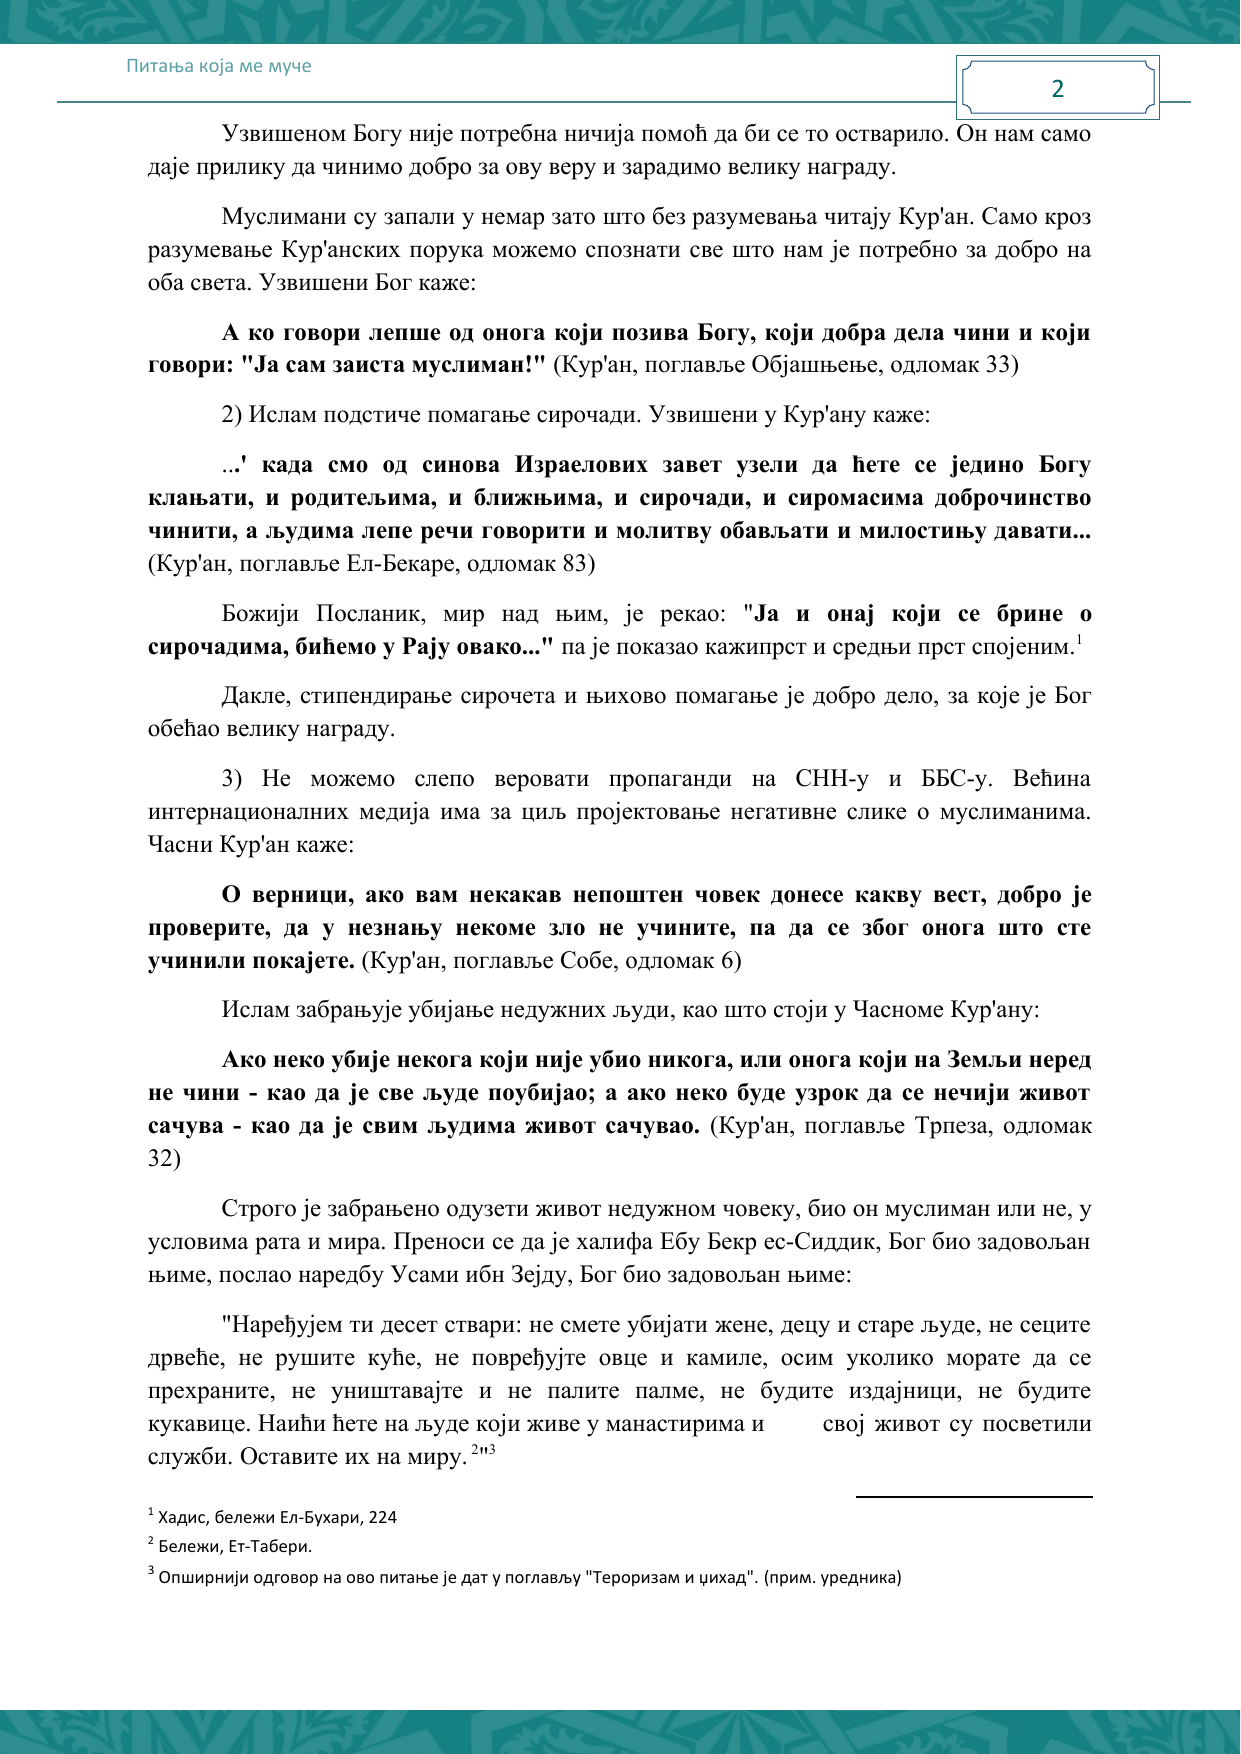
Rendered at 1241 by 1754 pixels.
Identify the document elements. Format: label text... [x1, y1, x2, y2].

text Ако неко убије некога који није убио никога, или онога који на Земљи неред не чини - као да је све људе поубијао; а ако неко буде узрок да се нечији живот сачува - као да је свим људима живот сачувао. (Кур'ан, поглавље Трпеза, одломак 32) [148, 1044, 1092, 1172]
text "Наређујем ти десет ствари: не смете убијати жене, децу и старе људе, не сеците дрвеће, не рушите куће, не повређујте овце и камиле, осим уколико морате да се прехраните, не уништавајте и не палите палме, не будите издајници, не будите кукавице. Наићи ћете на људе који живе у манастирима и свој живот су посветили служби. Оставите их на миру. " [148, 1309, 1092, 1469]
text А ко говори лепше од онога који позива Богу, који добра дела чини и који говори: "Ја сам заиста муслиман!" (Кур'ан, поглавље Објашњење, одломак 33) [148, 317, 1092, 378]
text Божији Посланик, мир над њим, је рекао: "Ја и онај који се брине о сирочадима, бићемо у Рају овако..." па је показао кажипрст и средњи прст спојеним. [148, 598, 1092, 659]
picture [0, 1710, 1241, 1754]
text 3) Не можемо слепо веровати пропаганди на СНН-у и ББС-у. Већина интернационалних медија има за циљ пројектовање негативне слике о муслиманима. Часни Кур'ан каже: [148, 763, 1092, 858]
text Узвишеном Богу није потребна ничија помоћ да би се то остварило. Он нам само даје прилику да чинимо добро за ову веру и зарадимо велику награду. [148, 118, 1092, 180]
text 2) Ислам подстиче помагање сирочади. Узвишени у Кур'ану каже: [148, 399, 1092, 428]
text ...' када смо од синова Израелових завет узели да ћете се једино Богу клањати, и родитељима, и ближњима, и сирочади, и сиромасима доброчинство чинити, а људима лепе речи говорити и молитву обављати и милостињу давати... (Кур'ан, поглавље Ел-Бекаре, одломак 83) [148, 449, 1092, 577]
text Строго је забрањено одузети живот недужном човеку, био он муслиман или не, у условима рата и мира. Преноси се да је халифа Ебу Бекр ес-Сиддик, Бог био задовољан њиме, послао наредбу Усами ибн Зејду, Бог био задовољан њиме: [148, 1193, 1092, 1288]
text Дакле, стипендирање сирочета и њихово помагање је добро дело, за које је Бог обећао велику награду. [148, 680, 1092, 742]
text Ислам забрањује убијање недужних људи, као што стоји у Часноме Кур'ану: [148, 994, 1092, 1023]
picture [0, 0, 1240, 44]
text О верници, ако вам некакав непоштен човек донесе какву вест, добро је проверите, да у незнању некоме зло не учините, па да се због онога што сте учинили покајете. (Кур'ан, поглавље Собе, одломак 6) [148, 879, 1092, 974]
text Муслимани су запали у немар зато што без разумевања читају Кур'ан. Само кроз разумевање Кур'анских порука можемо спознати све што нам је потребно за добро на оба света. Узвишени Бог каже: [148, 201, 1092, 296]
